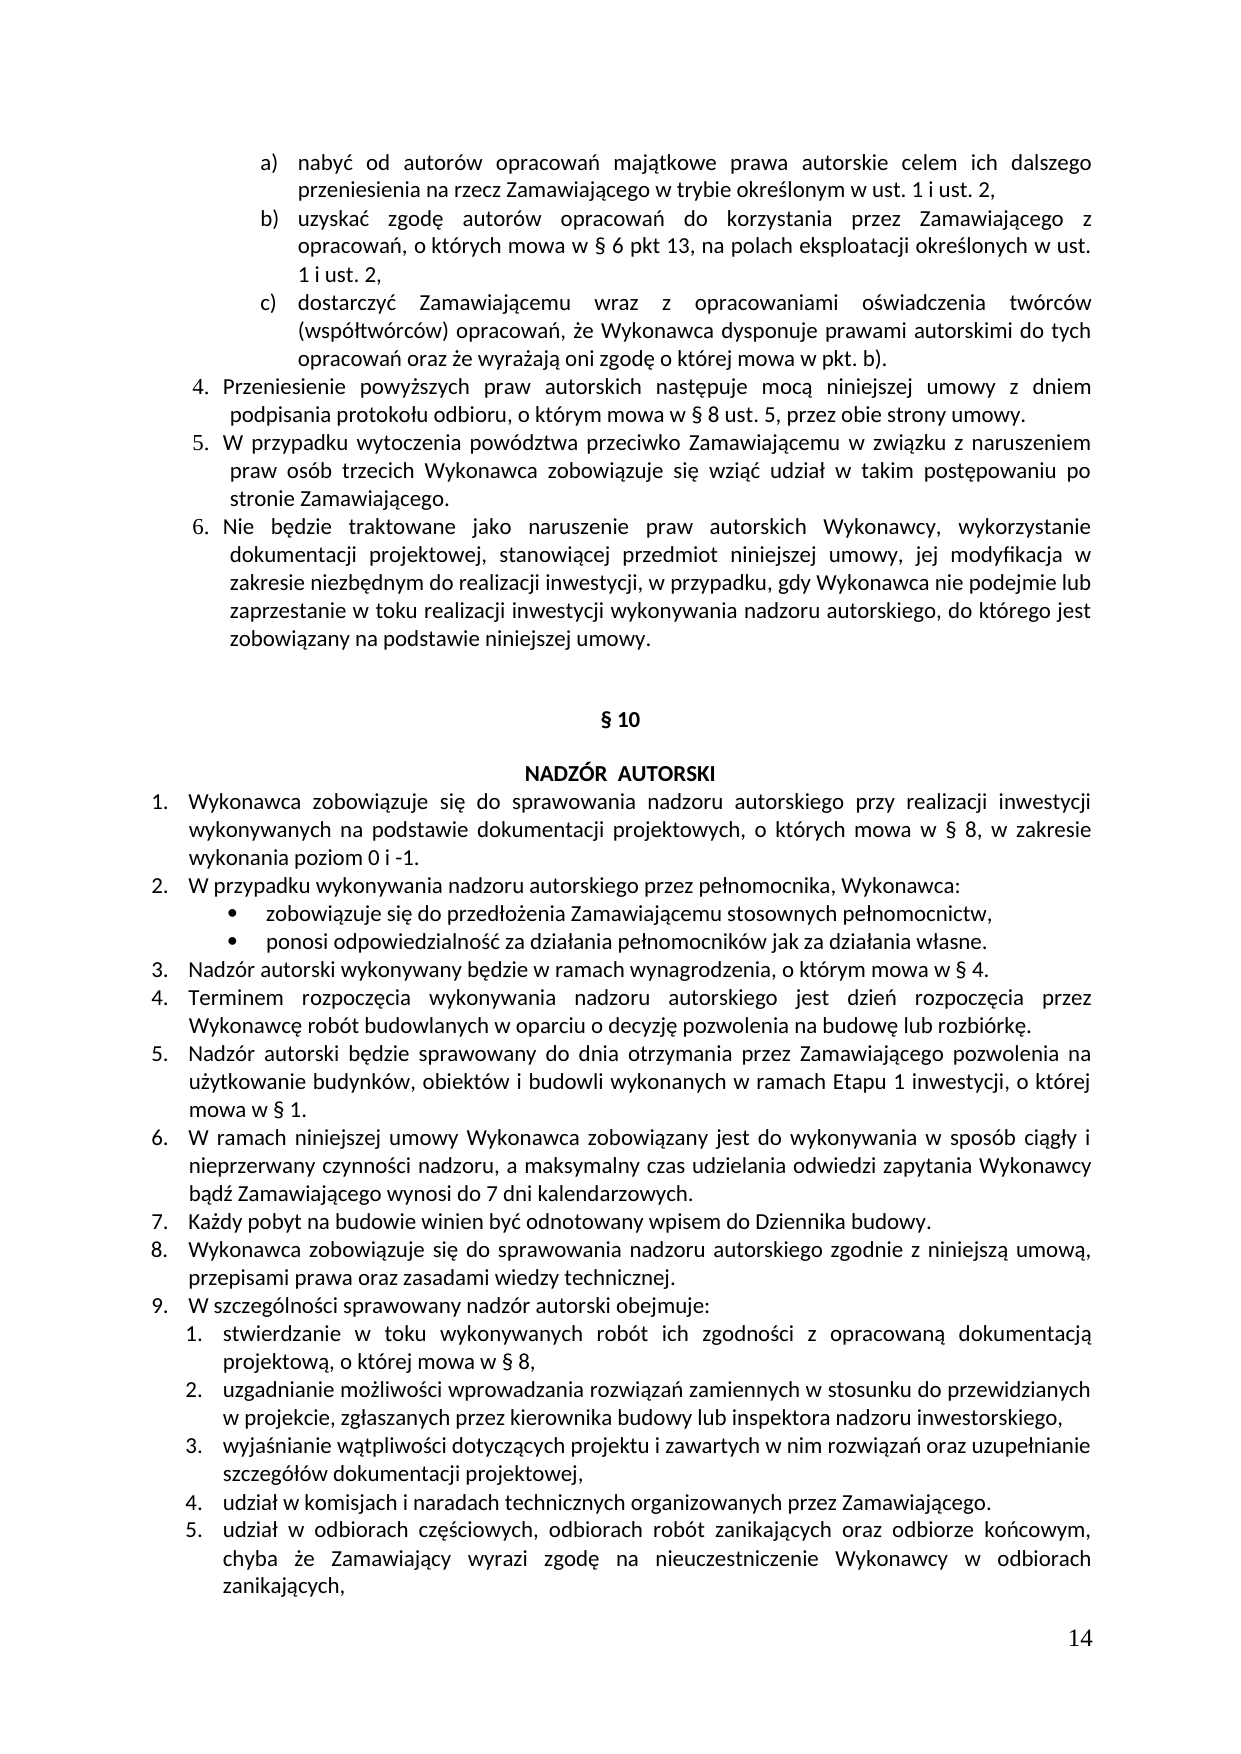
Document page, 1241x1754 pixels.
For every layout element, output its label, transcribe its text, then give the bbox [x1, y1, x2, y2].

list Wykonawca zobowiązuje się do sprawowania nadzoru autorskiego przy realizacji inwestycji wykonywanych na podstawie dokumentacji projektowych, o których mowa w § 8, w zakresie wykonania poziom 0 i -1. [151, 787, 1093, 871]
list nabyć od autorów opracowań majątkowe prawa autorskie celem ich dalszego przeniesienia na rzecz Zamawiającego w trybie określonym w ust. 1 i ust. 2, [260, 148, 1093, 204]
list dostarczyć Zamawiającemu wraz z opracowaniami oświadczenia twórców (współtwórców) opracowań, że Wykonawca dysponuje prawami autorskimi do tych opracowań oraz że wyrażają oni zgodę o której mowa w pkt. b). [260, 288, 1093, 372]
list uzyskać zgodę autorów opracowań do korzystania przez Zamawiającego z opracowań, o których mowa w § 6 pkt 13, na polach eksploatacji określonych w ust. 1 i ust. 2, [260, 204, 1093, 288]
list Nadzór autorski będzie sprawowany do dnia otrzymania przez Zamawiającego pozwolenia na użytkowanie budynków, obiektów i budowli wykonanych w ramach Etapu 1 inwestycji, o której mowa w § 1. [151, 1039, 1093, 1123]
list Każdy pobyt na budowie winien być odnotowany wpisem do Dziennika budowy. [151, 1207, 1093, 1235]
text NADZÓR AUTORSKI [148, 759, 1093, 787]
list udział w komisjach i naradach technicznych organizowanych przez Zamawiającego. [185, 1488, 1093, 1516]
list ponosi odpowiedzialność za działania pełnomocników jak za działania własne. [228, 927, 1093, 955]
list Terminem rozpoczęcia wykonywania nadzoru autorskiego jest dzień rozpoczęcia przez Wykonawcę robót budowlanych w oparciu o decyzję pozwolenia na budowę lub rozbiórkę. [151, 983, 1093, 1039]
list udział w odbiorach częściowych, odbiorach robót zanikających oraz odbiorze końcowym, chyba że Zamawiający wyrazi zgodę na nieuczestniczenie Wykonawcy w odbiorach zanikających, [185, 1516, 1093, 1600]
list wyjaśnianie wątpliwości dotyczących projektu i zawartych w nim rozwiązań oraz uzupełnianie szczegółów dokumentacji projektowej, [185, 1432, 1093, 1488]
list stwierdzanie w toku wykonywanych robót ich zgodności z opracowaną dokumentacją projektową, o której mowa w § 8, [185, 1319, 1093, 1376]
list Przeniesienie powyższych praw autorskich następuje mocą niniejszej umowy z dniem podpisania protokołu odbioru, o którym mowa w § 8 ust. 5, przez obie strony umowy. [192, 372, 1093, 428]
list Nadzór autorski wykonywany będzie w ramach wynagrodzenia, o którym mowa w § 4. [151, 955, 1093, 983]
list Nie będzie traktowane jako naruszenie praw autorskich Wykonawcy, wykorzystanie dokumentacji projektowej, stanowiącej przedmiot niniejszej umowy, jej modyfikacja w zakresie niezbędnym do realizacji inwestycji, w przypadku, gdy Wykonawca nie podejmie lub zaprzestanie w toku realizacji inwestycji wykonywania nadzoru autorskiego, do którego jest zobowiązany na podstawie niniejszej umowy. [192, 512, 1093, 652]
list zobowiązuje się do przedłożenia Zamawiającemu stosownych pełnomocnictw, [228, 899, 1093, 927]
list W przypadku wytoczenia powództwa przeciwko Zamawiającemu w związku z naruszeniem praw osób trzecich Wykonawca zobowiązuje się wziąć udział w takim postępowaniu po stronie Zamawiającego. [192, 428, 1093, 512]
list Wykonawca zobowiązuje się do sprawowania nadzoru autorskiego zgodnie z niniejszą umową, przepisami prawa oraz zasadami wiedzy technicznej. [151, 1235, 1093, 1291]
list W szczególności sprawowany nadzór autorski obejmuje: [151, 1291, 1093, 1319]
list W przypadku wykonywania nadzoru autorskiego przez pełnomocnika, Wykonawca: [151, 871, 1093, 899]
list uzgadnianie możliwości wprowadzania rozwiązań zamiennych w stosunku do przewidzianych w projekcie, zgłaszanych przez kierownika budowy lub inspektora nadzoru inwestorskiego, [185, 1376, 1093, 1432]
text § 10 [148, 706, 1093, 733]
list W ramach niniejszej umowy Wykonawca zobowiązany jest do wykonywania w sposób ciągły i nieprzerwany czynności nadzoru, a maksymalny czas udzielania odwiedzi zapytania Wykonawcy bądź Zamawiającego wynosi do 7 dni kalendarzowych. [151, 1123, 1093, 1207]
